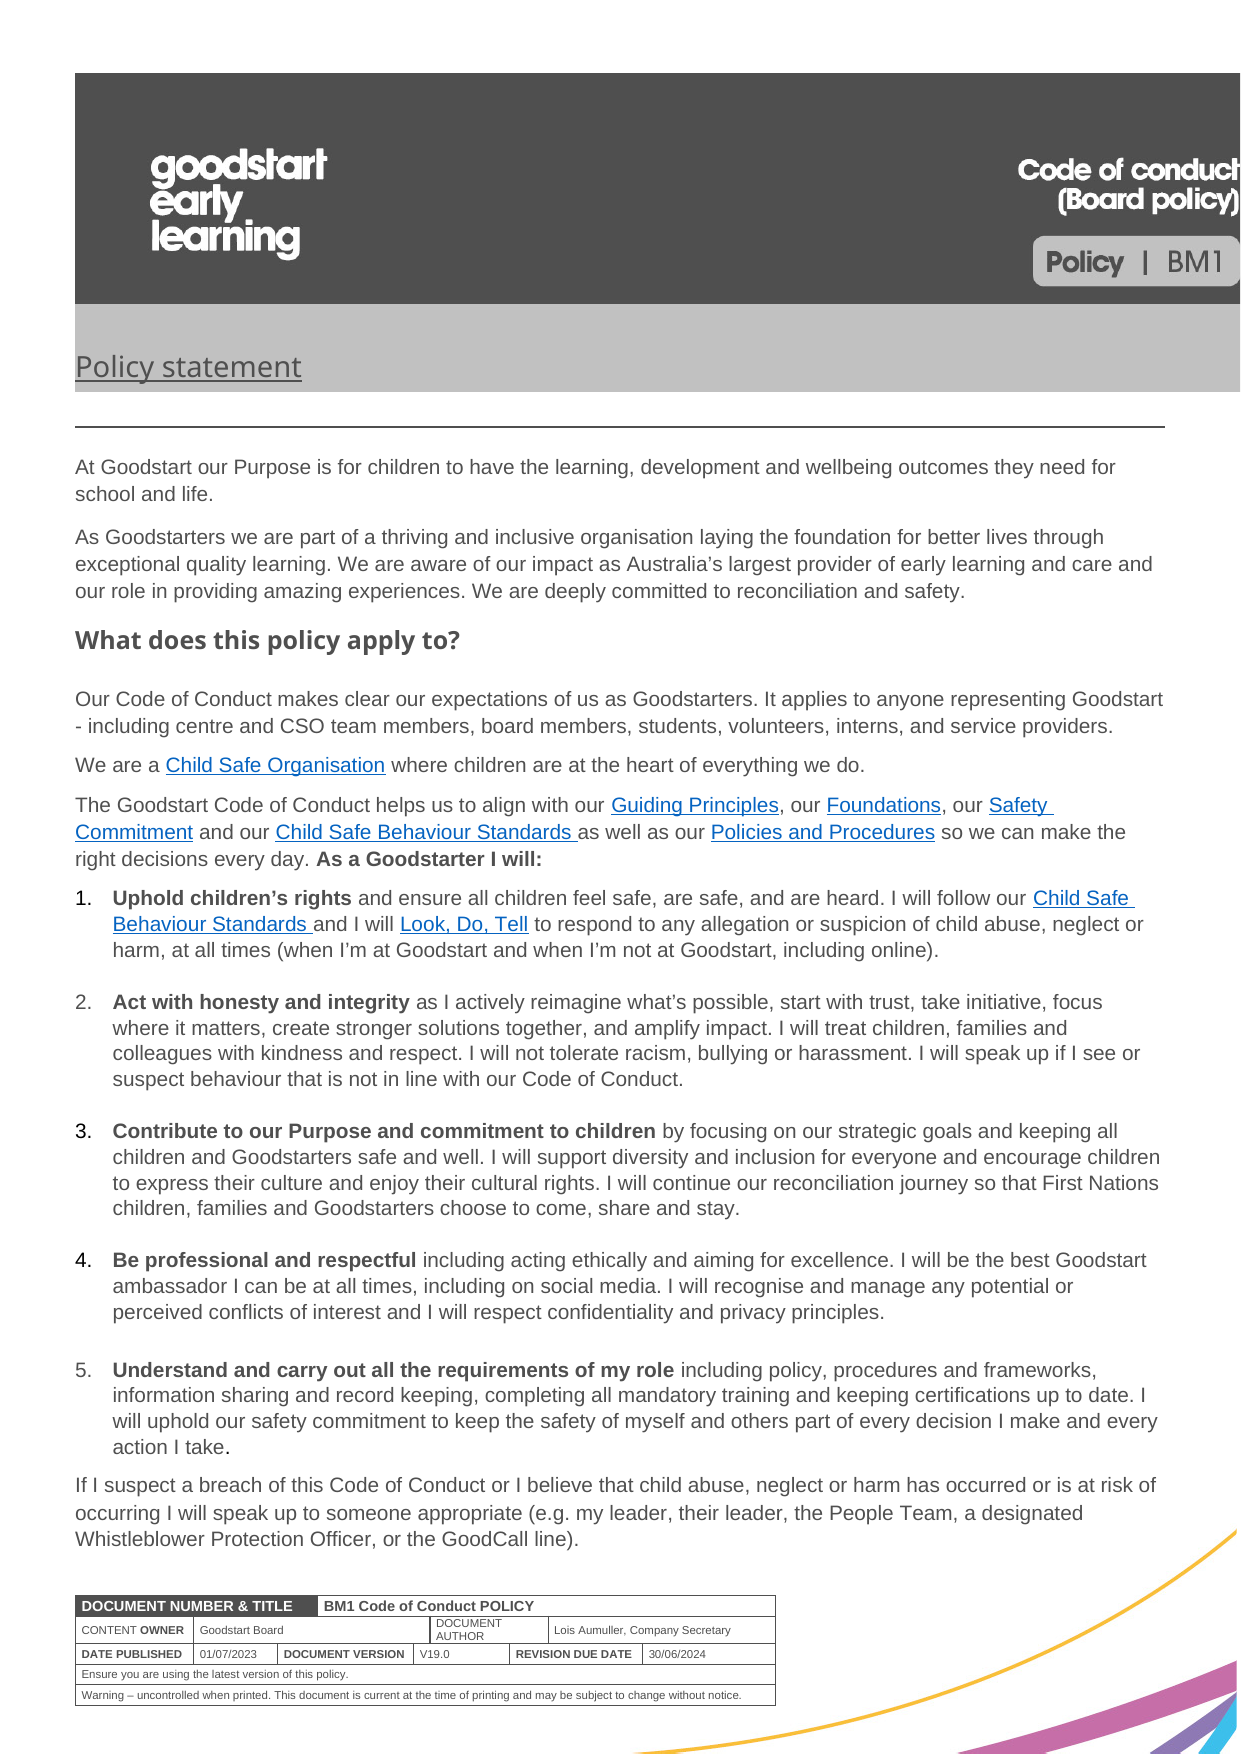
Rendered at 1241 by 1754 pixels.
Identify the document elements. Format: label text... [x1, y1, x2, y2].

subtitle Policy statement [75, 347, 1165, 426]
picture [0, 1523, 1237, 1754]
list Act with honesty and integrity as I actively reimagine what’s possible, start with trust, take initiative, focus where it matters, create stronger solutions together, and amplify impact. I will treat children, families and colleagues with kindness and respect. I will not tolerate racism, bullying or harassment. I will speak up if I see or suspect behaviour that is not in line with our Code of Conduct. [75, 989, 1165, 1117]
list Contribute to our Purpose and commitment to children by focusing on our strategic goals and keeping all children and Goodstarters safe and well. I will support diversity and inclusion for everyone and encourage children to express their culture and enjoy their cultural rights. I will continue our reconciliation journey so that First Nations children, families and Goodstarters choose to come, share and stay. [75, 1119, 1165, 1246]
text At Goodstart our Purpose is for children to have the learning, development and wellbeing outcomes they need for school and life. [75, 454, 1165, 505]
list Uphold children’s rights and ensure all children feel safe, are safe, and are heard. I will follow our Child Safe Behaviour Standards and I will Look, Do, Tell to respond to any allegation or suspicion of child abuse, neglect or harm, at all times (when I’m at Goodstart and when I’m not at Goodstart, including online). [75, 886, 1165, 988]
text The Goodstart Code of Conduct helps us to align with our Guiding Principles, our Foundations, our Safety Commitment and our Child Safe Behaviour Standards as well as our Policies and Procedures so we can make the right decisions every day. As a Goodstarter I will: [75, 793, 1165, 871]
text We are a Child Safe Organisation where children are at the heart of everything we do. [75, 753, 1165, 777]
picture [75, 73, 1241, 392]
text If I suspect a breach of this Code of Conduct or I believe that child abuse, neglect or harm has occurred or is at risk of occurring I will speak up to someone appropriate (e.g. my leader, their leader, the People Team, a designated Whistleblower Protection Officer, or the GoodCall line). [75, 1473, 1165, 1551]
text Our Code of Conduct makes clear our expectations of us as Goodstarters. It applies to anyone representing Goodstart - including centre and CSO team members, board members, students, volunteers, interns, and service providers. [75, 687, 1165, 738]
text As Goodstarters we are part of a thriving and inclusive organisation laying the foundation for better lives through exceptional quality learning. We are aware of our impact as Australia’s largest provider of early learning and care and our role in providing amazing experiences. We are deeply committed to reconciliation and safety. [75, 525, 1165, 603]
list Be professional and respectful including acting ethically and aiming for excellence. I will be the best Goodstart ambassador I can be at all times, including on social media. I will recognise and manage any potential or perceived conflicts of interest and I will respect confidentiality and privacy principles. [75, 1248, 1165, 1349]
list Understand and carry out all the requirements of my role including policy, procedures and frameworks, information sharing and record keeping, completing all mandatory training and keeping certifications up to date. I will uphold our safety commitment to keep the safety of myself and others part of every decision I make and every action I take. [75, 1357, 1165, 1459]
subtitle What does this policy apply to? [75, 623, 1165, 657]
